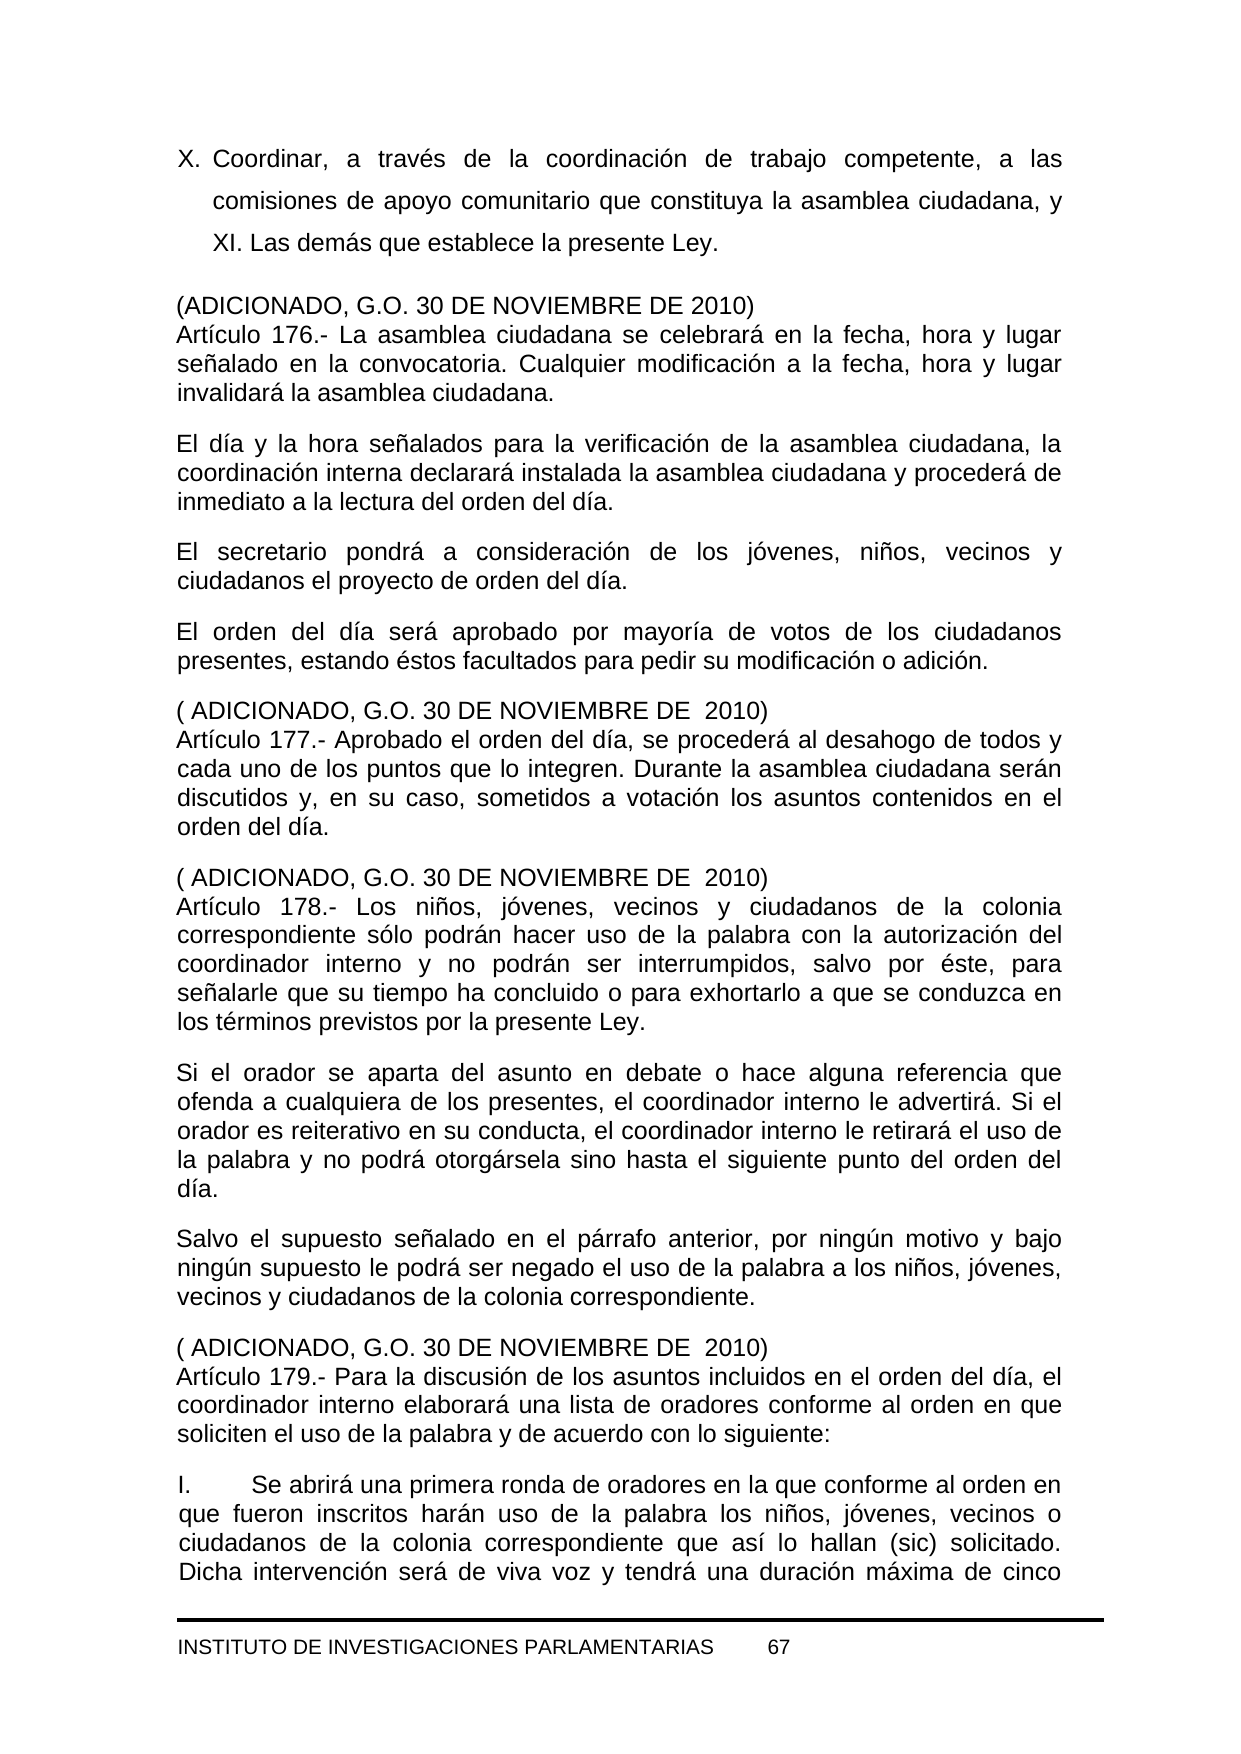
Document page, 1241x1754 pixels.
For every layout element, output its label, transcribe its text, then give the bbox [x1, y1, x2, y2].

text ( ADICIONADO, G.O. 30 DE NOVIEMBRE DE 2010) [176, 1333, 1063, 1361]
text Artículo 177.- Aprobado el orden del día, se procederá al desahogo de todos y cada uno de los puntos que lo integren. Durante la asamblea ciudadana serán discutidos y, en su caso, sometidos a votación los asuntos contenidos en el orden del día. [176, 725, 1063, 841]
list Coordinar, a través de la coordinación de trabajo competente, a las comisiones de apoyo comunitario que constituya la asamblea ciudadana, y XI. Las demás que establece la presente Ley. [177, 144, 1063, 257]
text Artículo 176.- La asamblea ciudadana se celebrará en la fecha, hora y lugar señalado en la convocatoria. Cualquier modificación a la fecha, hora y lugar invalidará la asamblea ciudadana. [176, 320, 1063, 407]
text Si el orador se aparta del asunto en debate o hace alguna referencia que ofenda a cualquiera de los presentes, el coordinador interno le advertirá. Si el orador es reiterativo en su conducta, el coordinador interno le retirará el uso de la palabra y no podrá otorgársela sino hasta el siguiente punto del orden del día. [176, 1058, 1063, 1202]
text ( ADICIONADO, G.O. 30 DE NOVIEMBRE DE 2010) [176, 862, 1063, 891]
text Artículo 179.- Para la discusión de los asuntos incluidos en el orden del día, el coordinador interno elaborará una lista de oradores conforme al orden en que soliciten el uso de la palabra y de acuerdo con lo siguiente: [176, 1362, 1063, 1448]
text El día y la hora señalados para la verificación de la asamblea ciudadana, la coordinación interna declarará instalada la asamblea ciudadana y procederá de inmediato a la lectura del orden del día. [176, 429, 1063, 515]
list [177, 1470, 1063, 1586]
text ( ADICIONADO, G.O. 30 DE NOVIEMBRE DE 2010) [176, 696, 1063, 725]
text (ADICIONADO, G.O. 30 DE NOVIEMBRE DE 2010) [176, 291, 1063, 320]
text Salvo el supuesto señalado en el párrafo anterior, por ningún motivo y bajo ningún supuesto le podrá ser negado el uso de la palabra a los niños, jóvenes, vecinos y ciudadanos de la colonia correspondiente. [176, 1224, 1063, 1311]
text El orden del día será aprobado por mayoría de votos de los ciudadanos presentes, estando éstos facultados para pedir su modificación o adición. [176, 617, 1063, 674]
text Artículo 178.- Los niños, jóvenes, vecinos y ciudadanos de la colonia correspondiente sólo podrán hacer uso de la palabra con la autorización del coordinador interno y no podrán ser interrumpidos, salvo por éste, para señalarle que su tiempo ha concluido o para exhortarlo a que se conduzca en los términos previstos por la presente Ley. [176, 891, 1063, 1036]
text El secretario pondrá a consideración de los jóvenes, niños, vecinos y ciudadanos el proyecto de orden del día. [176, 537, 1063, 595]
